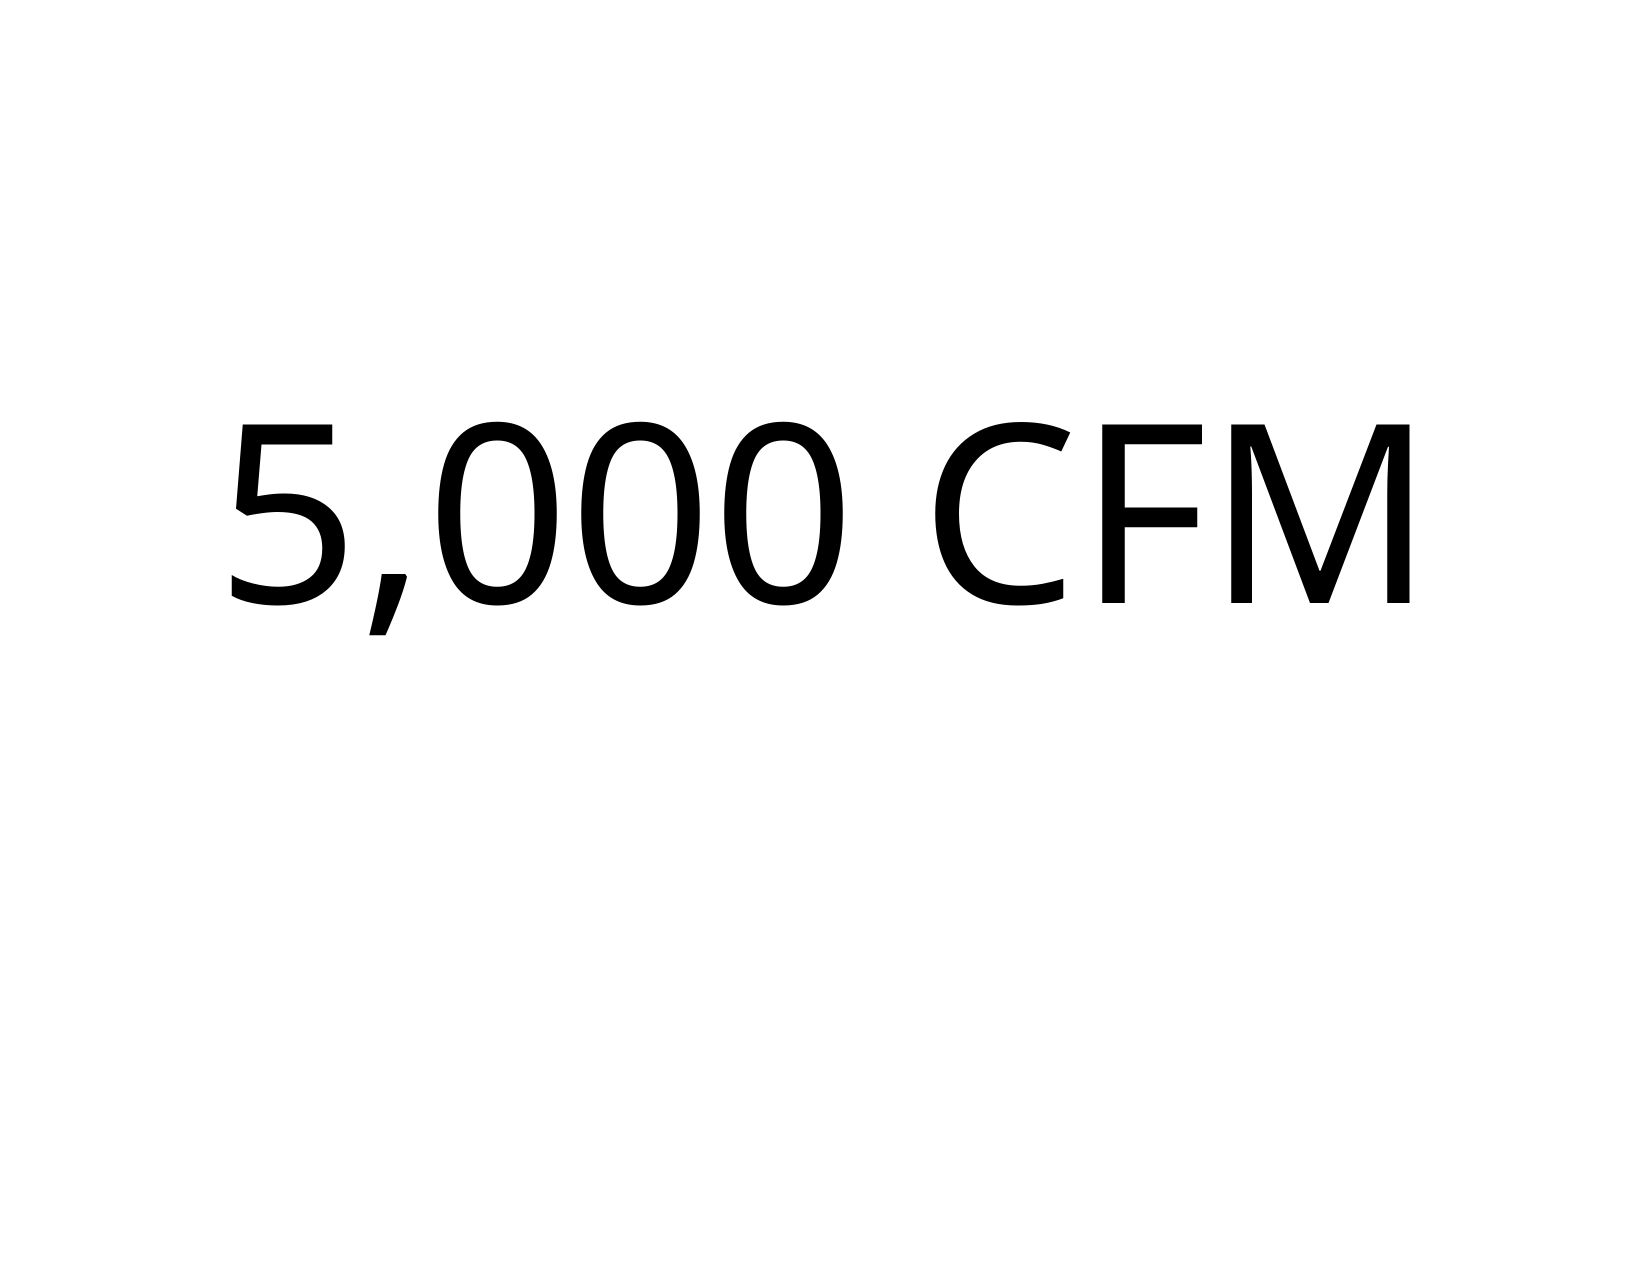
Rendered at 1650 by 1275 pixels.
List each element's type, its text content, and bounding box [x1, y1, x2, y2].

text 5,000 CFM [75, 336, 1575, 676]
